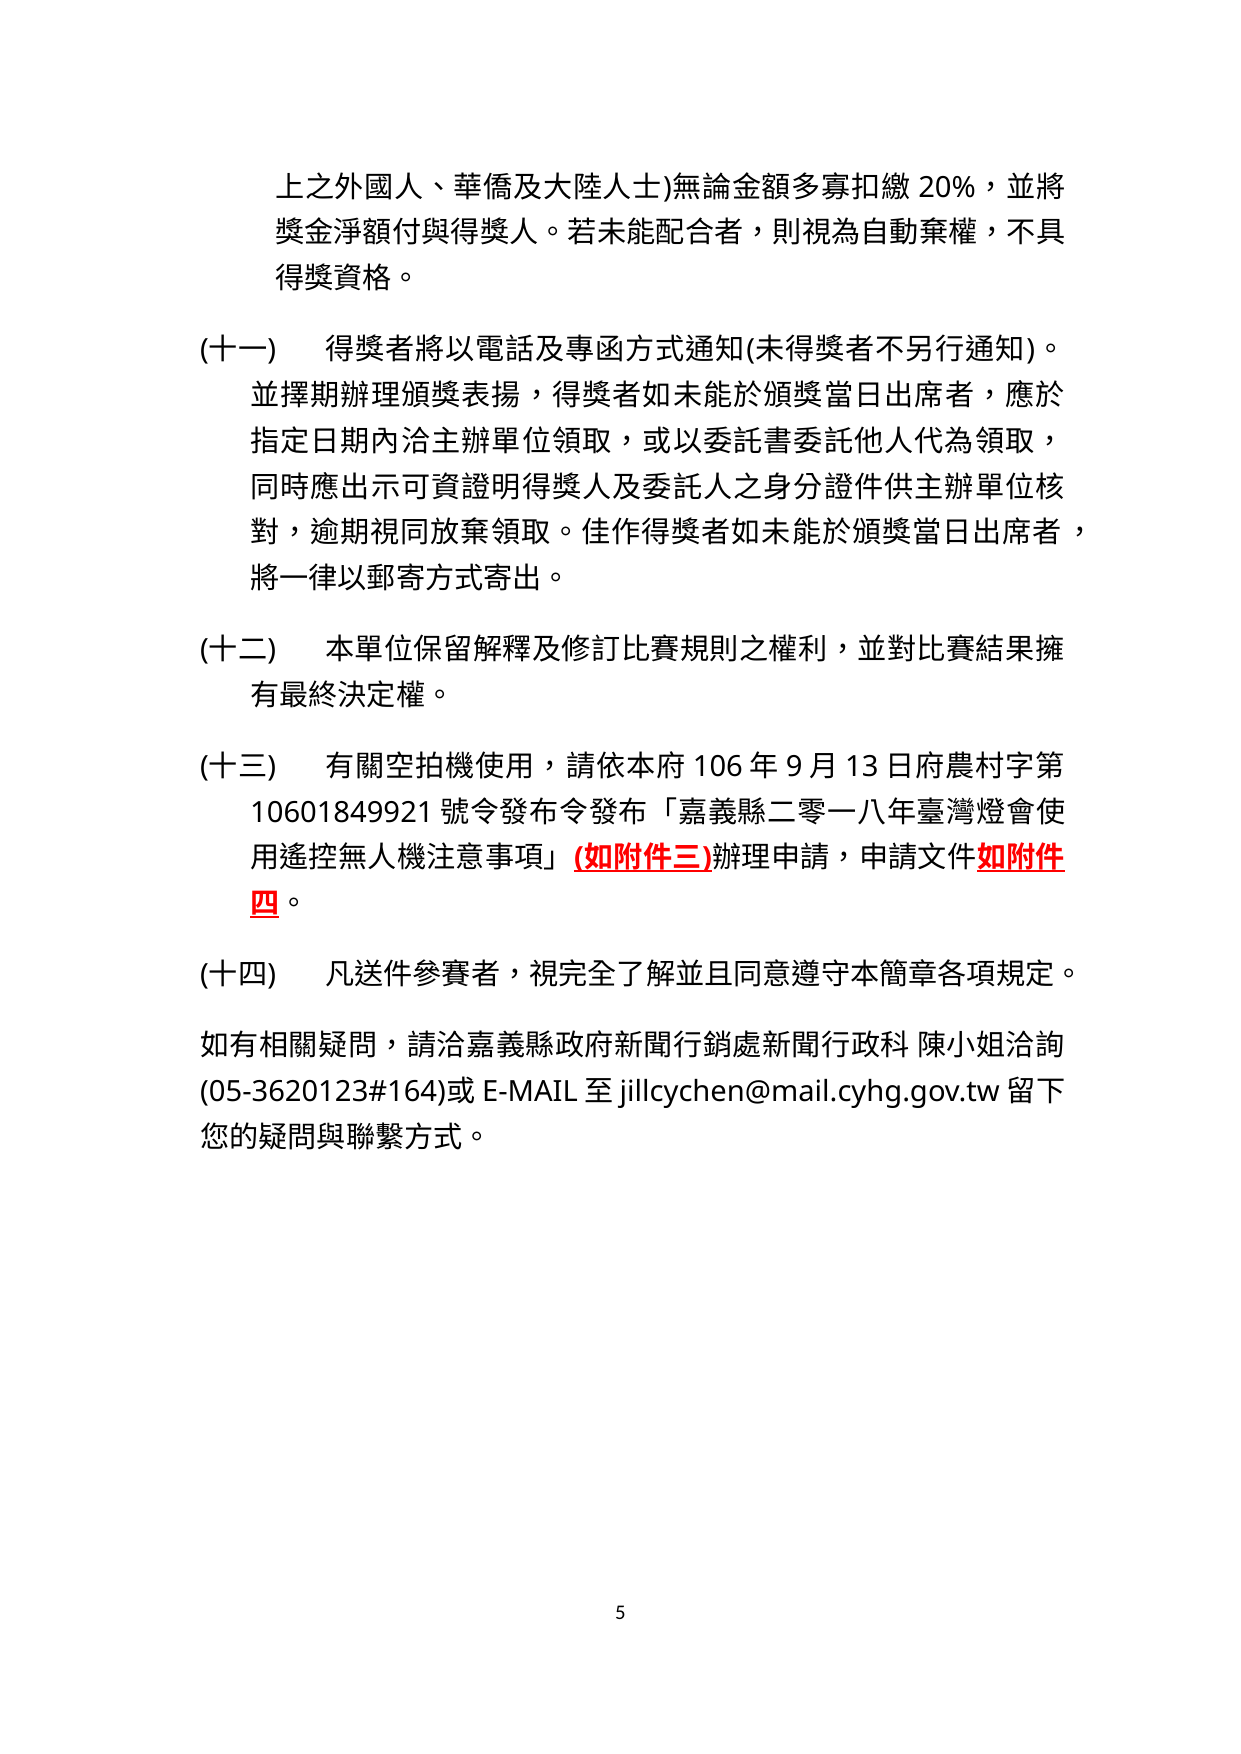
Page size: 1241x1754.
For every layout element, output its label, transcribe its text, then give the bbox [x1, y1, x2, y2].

text 如有相關疑問，請洽嘉義縣政府新聞行銷處新聞行政科 陳小姐洽詢(05-3620123#164)或E-MAIL至jillcychen@mail.cyhg.gov.tw留下您的疑問與聯繫方式。 [200, 1019, 1065, 1156]
list 凡送件參賽者，視完全了解並且同意遵守本簡章各項規定。 [200, 948, 1065, 994]
list 得獎者將以電話及專函方式通知(未得獎者不另行通知)。並擇期辦理頒獎表揚，得獎者如未能於頒獎當日出席者，應於指定日期內洽主辦單位領取，或以委託書委託他人代為領取，同時應出示可資證明得獎人及委託人之身分證件供主辦單位核對，逾期視同放棄領取。佳作得獎者如未能於頒獎當日出席者，將一律以郵寄方式寄出。 [200, 323, 1065, 598]
list 本單位保留解釋及修訂比賽規則之權利，並對比賽結果擁有最終決定權。 [200, 623, 1065, 714]
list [225, 160, 1065, 298]
list 有關空拍機使用，請依本府106年9月13日府農村字第10601849921號令發布令發布「嘉義縣二零一八年臺灣燈會使用遙控無人機注意事項」(如附件三)辦理申請，申請文件如附件四。 [200, 739, 1065, 923]
